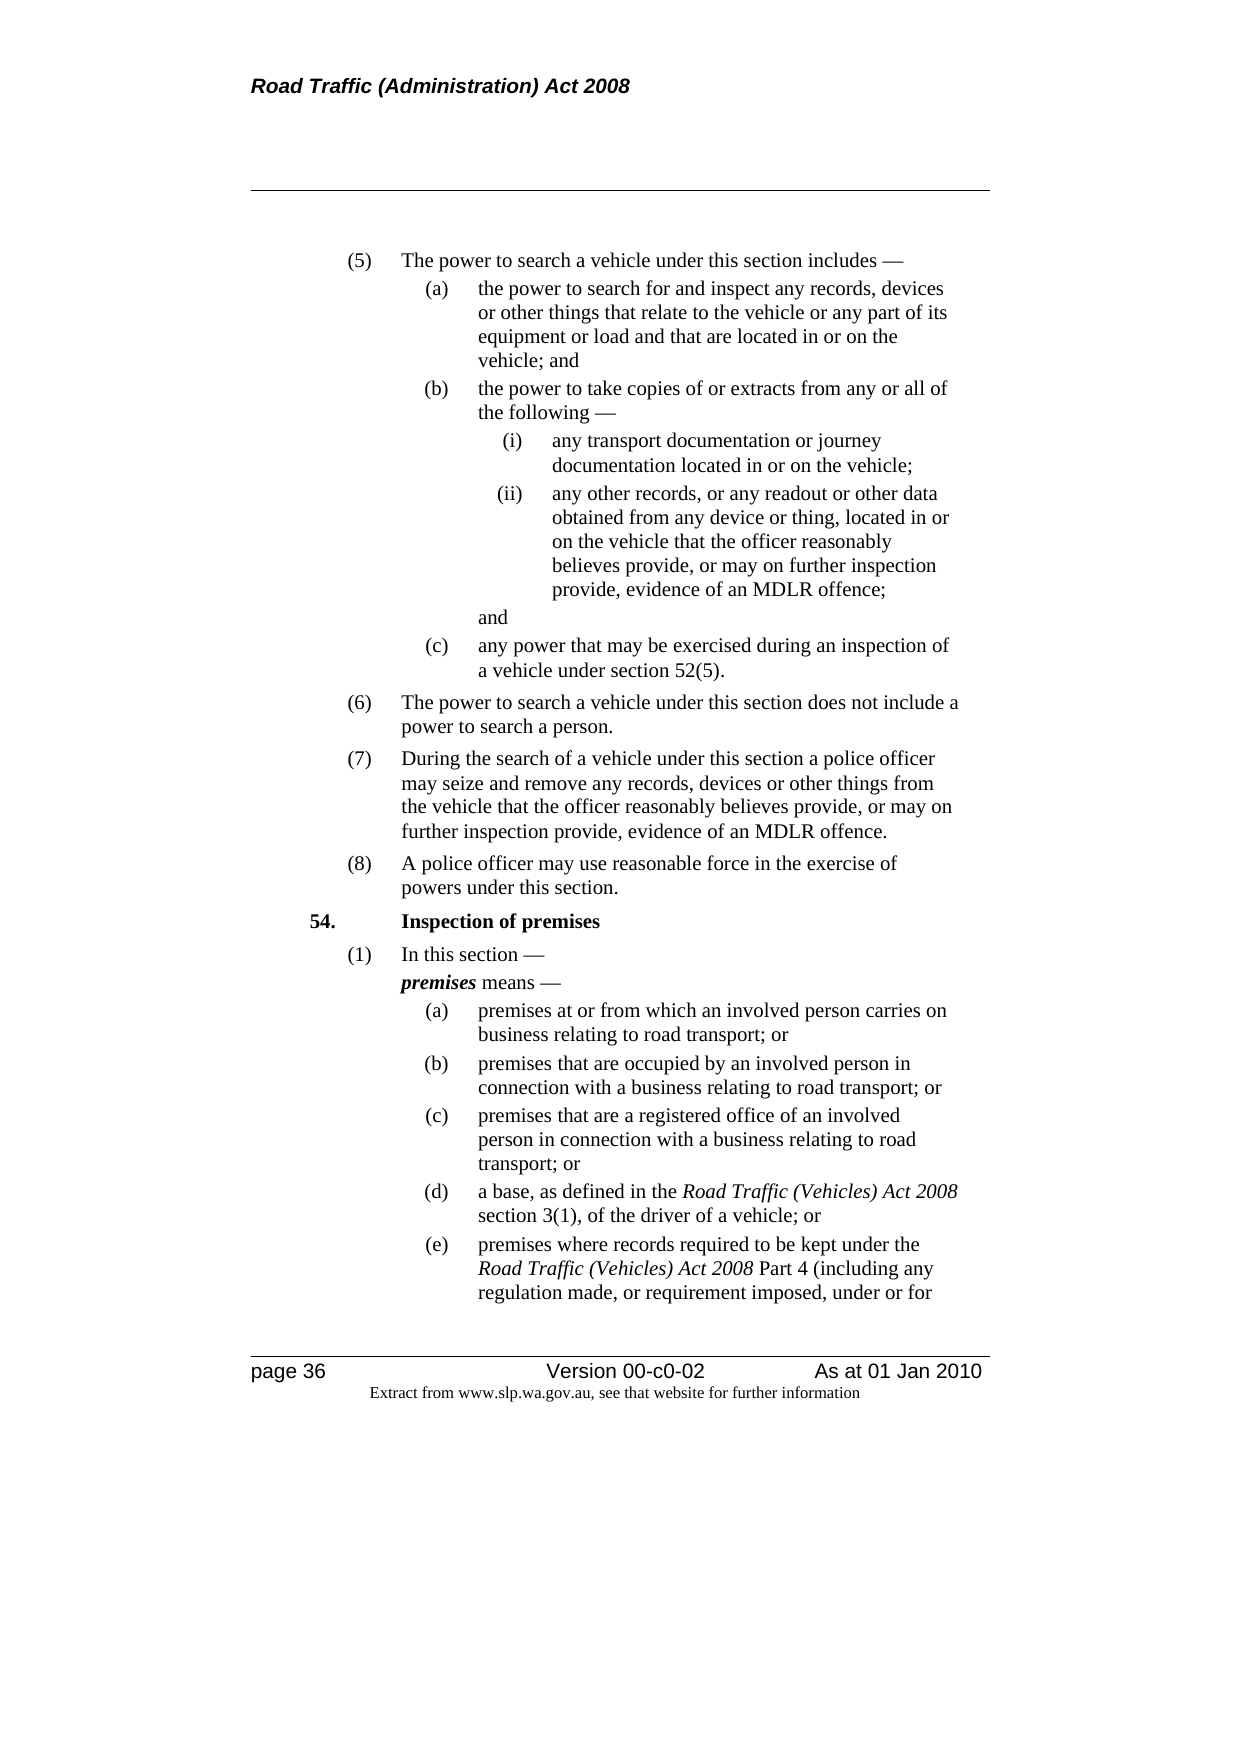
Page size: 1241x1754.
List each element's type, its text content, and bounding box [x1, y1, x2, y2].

text (a) the power to search for and inspect any records, devices or other things that relate to the vehicle or any part of its equipment or load and that are located in or on the vehicle; and [389, 276, 960, 372]
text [389, 1232, 960, 1304]
text (a) premises at or from which an involved person carries on business relating to road transport; or [389, 998, 960, 1046]
text (b) the power to take copies of or extracts from any or all of the following — [389, 376, 960, 424]
text (c) any power that may be exercised during an inspection of a vehicle under section 52(5). [389, 633, 960, 682]
text (ii) any other records, or any readout or other data obtained from any device or thing, located in or on the vehicle that the officer reasonably believes provide, or may on further inspection provide, evidence of an MDLR offence; [463, 481, 960, 601]
text (d) a base, as defined in the Road Traffic (Vehicles) Act 2008 section 3(1), of the driver of a vehicle; or [389, 1179, 960, 1227]
text (6) The power to search a vehicle under this section does not include a power to search a person. [312, 690, 960, 738]
text (i) any transport documentation or journey documentation located in or on the vehicle; [463, 428, 960, 477]
text (c) premises that are a registered office of an involved person in connection with a business relating to road transport; or [389, 1103, 960, 1175]
text and [389, 605, 960, 629]
text (7) During the search of a vehicle under this section a police officer may seize and remove any records, devices or other things from the vehicle that the officer reasonably believes provide, or may on further inspection provide, evidence of an MDLR offence. [312, 746, 960, 843]
text (b) premises that are occupied by an involved person in connection with a business relating to road transport; or [389, 1051, 960, 1099]
text premises means — [369, 970, 960, 994]
text (5) The power to search a vehicle under this section includes — [312, 247, 960, 272]
text (1) In this section — [312, 942, 960, 966]
text (8) A police officer may use reasonable force in the exercise of powers under this section. [312, 851, 960, 899]
subtitle 54. Inspection of premises [309, 909, 960, 933]
